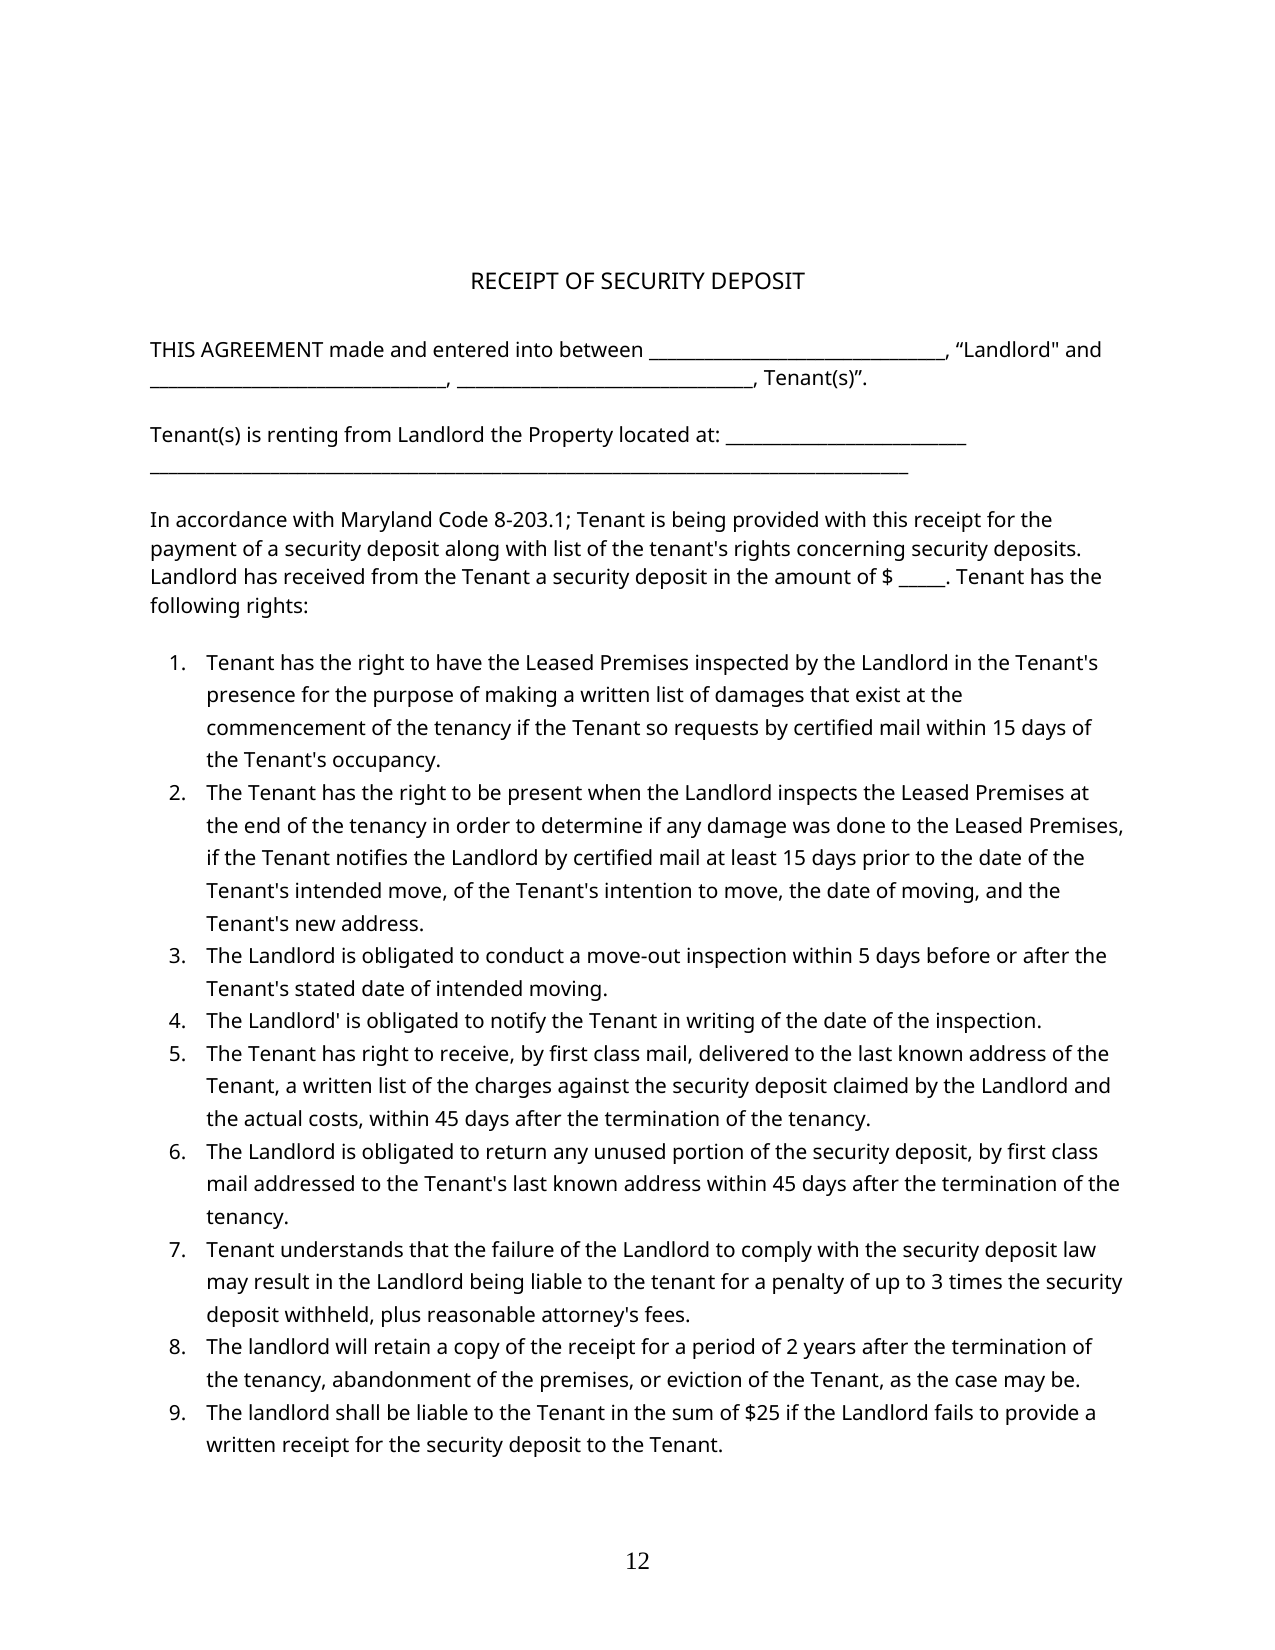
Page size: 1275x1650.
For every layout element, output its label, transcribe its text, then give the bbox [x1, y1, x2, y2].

list The Tenant has right to receive, by first class mail, delivered to the last known address of the Tenant, a written list of the charges against the security deposit claimed by the Landlord and the actual costs, within 45 days after the termination of the tenancy. [169, 1039, 1125, 1133]
list The Landlord is obligated to conduct a move-out inspection within 5 days before or after the Tenant's stated date of intended moving. [169, 941, 1125, 1002]
list The Landlord' is obligated to notify the Tenant in writing of the date of the inspection. [169, 1006, 1125, 1035]
text THIS AGREEMENT made and entered into between ________________________________, “Landlord" and ________________________________, ________________________________, Tenant(s)”. [150, 335, 1125, 392]
list The Landlord is obligated to return any unused portion of the security deposit, by first class mail addressed to the Tenant's last known address within 45 days after the termination of the tenancy. [169, 1137, 1125, 1231]
list RECEIPT OF SECURITY DEPOSIT [150, 265, 1125, 296]
text Tenant(s) is renting from Landlord the Property located at: __________________________ [150, 420, 1125, 449]
text In accordance with Maryland Code 8-203.1; Tenant is being provided with this receipt for the payment of a security deposit along with list of the tenant's rights concerning security deposits. Landlord has received from the Tenant a security deposit in the amount of $ _____. Tenant has the following rights: [150, 506, 1125, 619]
list The landlord shall be liable to the Tenant in the sum of $25 if the Landlord fails to provide a written receipt for the security deposit to the Tenant. [169, 1398, 1125, 1459]
list The landlord will retain a copy of the receipt for a period of 2 years after the termination of the tenancy, abandonment of the premises, or eviction of the Tenant, as the case may be. [169, 1332, 1125, 1393]
text __________________________________________________________________________________ [150, 449, 1125, 477]
list The Tenant has the right to be present when the Landlord inspects the Leased Premises at the end of the tenancy in order to determine if any damage was done to the Leased Premises, if the Tenant notifies the Landlord by certified mail at least 15 days prior to the date of the Tenant's intended move, of the Tenant's intention to move, the date of moving, and the Tenant's new address. [169, 778, 1125, 937]
list Tenant understands that the failure of the Landlord to comply with the security deposit law may result in the Landlord being liable to the tenant for a penalty of up to 3 times the security deposit withheld, plus reasonable attorney's fees. [169, 1235, 1125, 1328]
list Tenant has the right to have the Leased Premises inspected by the Landlord in the Tenant's presence for the purpose of making a written list of damages that exist at the commencement of the tenancy if the Tenant so requests by certified mail within 15 days of the Tenant's occupancy. [169, 648, 1125, 774]
